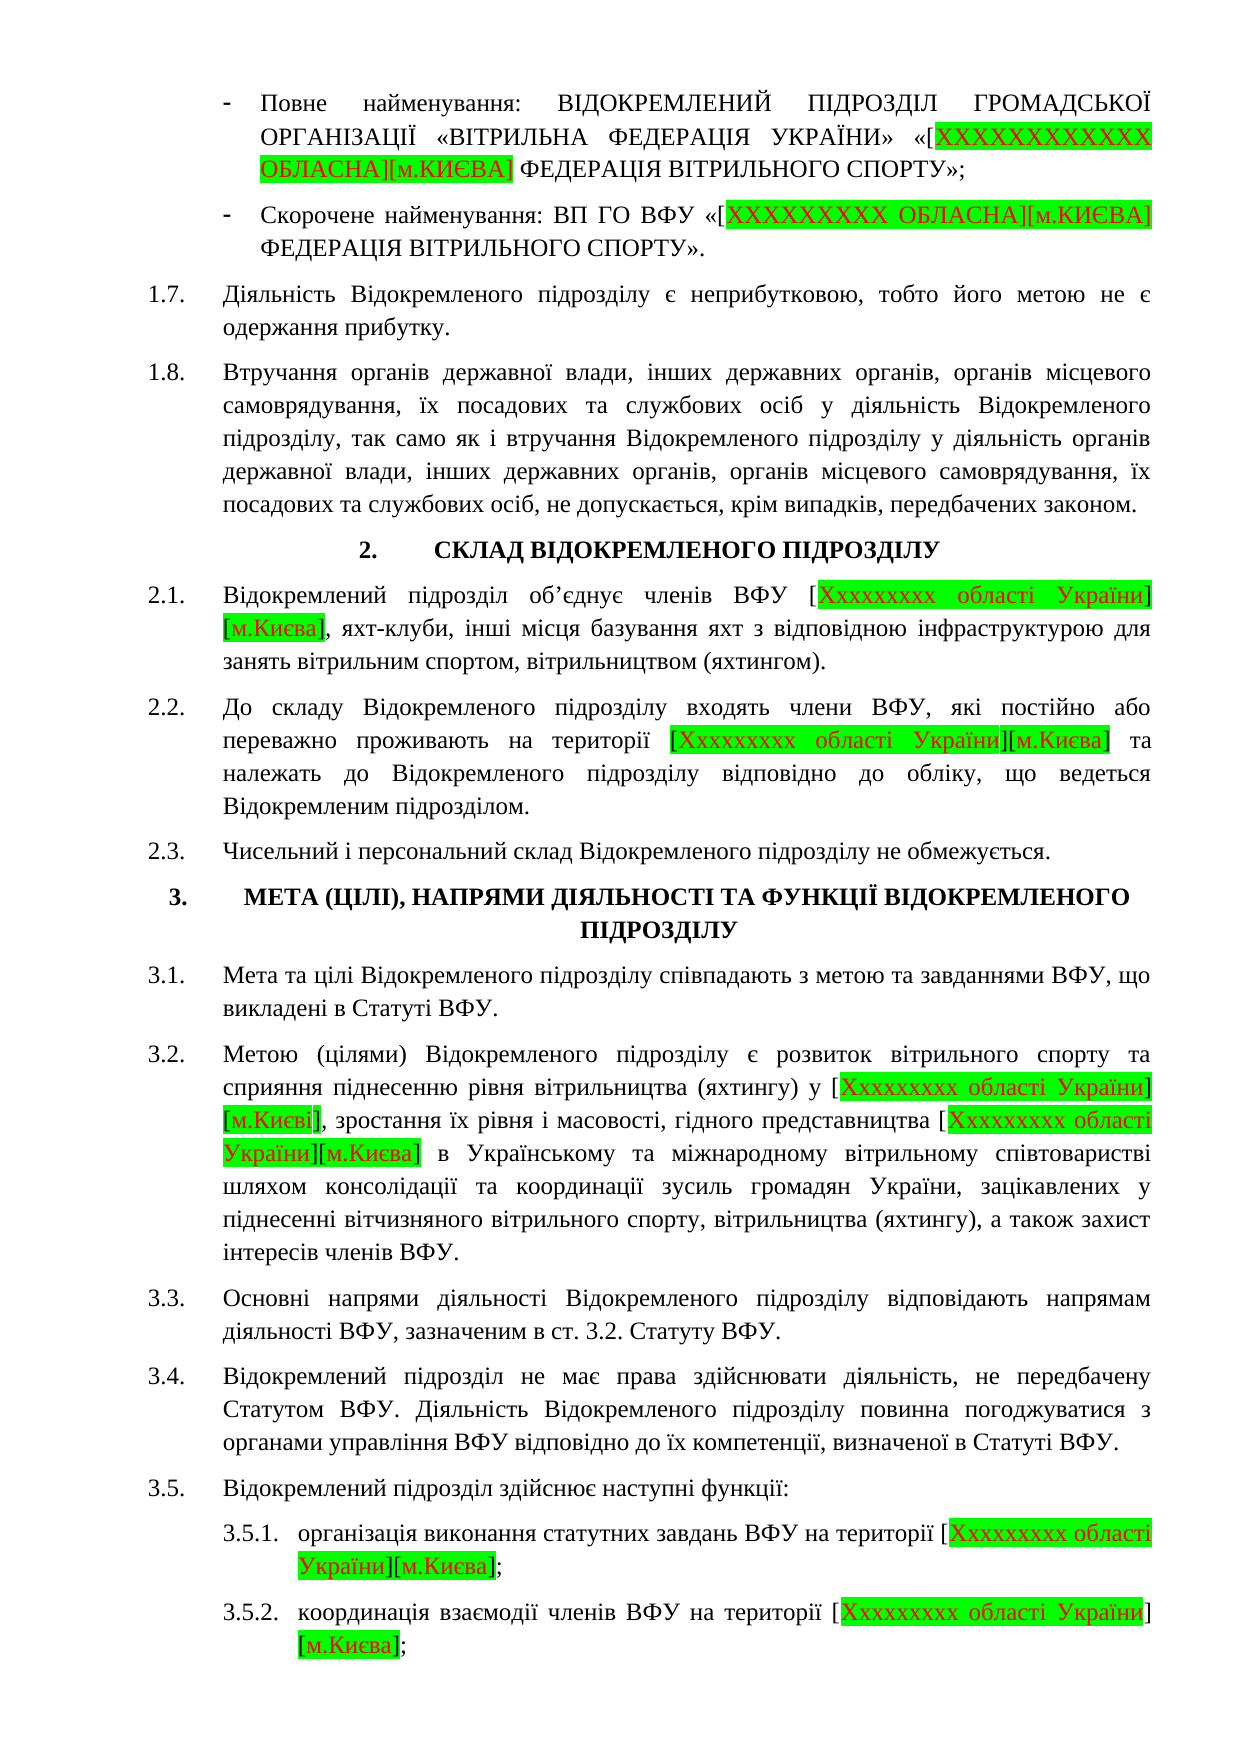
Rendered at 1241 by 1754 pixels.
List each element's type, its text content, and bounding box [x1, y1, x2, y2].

list Чисельний і персональний склад Відокремленого підрозділу не обмежується. [148, 836, 1152, 865]
list Діяльність Відокремленого підрозділу є неприбутковою, тобто його метою не є одержання прибутку. [148, 279, 1152, 340]
list До складу Відокремленого підрозділу входять члени ВФУ, які постійно або переважно проживають на території [Ххххххххх області України][м.Києва] та належать до Відокремленого підрозділу відповідно до обліку, що ведеться Відокремленим підрозділом. [148, 692, 1152, 820]
list Втручання органів державної влади, інших державних органів, органів місцевого самоврядування, їх посадових та службових осіб у діяльність Відокремленого підрозділу, так само як і втручання Відокремленого підрозділу у діяльність органів державної влади, інших державних органів, органів місцевого самоврядування, їх посадових та службових осіб, не допускається, крім випадків, передбачених законом. [148, 357, 1152, 518]
list Мета та цілі Відокремленого підрозділу співпадають з метою та завданнями ВФУ, що викладені в Статуті ВФУ. [148, 961, 1152, 1022]
list Відокремлений підрозділ не має права здійснювати діяльність, не передбачену Статутом ВФУ. Діяльність Відокремленого підрозділу повинна погоджуватися з органами управління ВФУ відповідно до їх компетенції, визначеної в Статуті ВФУ. [148, 1361, 1152, 1456]
list Основні напрями діяльності Відокремленого підрозділу відповідають напрямам діяльності ВФУ, зазначеним в ст. 3.2. Статуту ВФУ. [148, 1283, 1152, 1344]
list координація взаємодії членів ВФУ на території [Ххххххххх області України] [м.Києва]; [223, 1597, 1152, 1659]
list Відокремлений підрозділ здійснює наступні функції: [148, 1473, 1152, 1502]
list МЕТА (ЦІЛІ), НАПРЯМИ ДІЯЛЬНОСТІ ТА ФУНКЦІЇ ВІДОКРЕМЛЕНОГО ПІДРОЗДІЛУ [148, 882, 1152, 944]
list Повне найменування: ВІДОКРЕМЛЕНИЙ ПІДРОЗДІЛ ГРОМАДСЬКОЇ ОРГАНІЗАЦІЇ «ВІТРИЛЬНА ФЕДЕРАЦІЯ УКРАЇНИ» «[ХХХХХХХХХХХХ ОБЛАСНА][м.КИЄВА] ФЕДЕРАЦІЯ ВІТРИЛЬНОГО СПОРТУ»; [223, 88, 1152, 183]
list Відокремлений підрозділ об’єднує членів ВФУ [Ххххххххх області України] [м.Києва], яхт-клуби, інші місця базування яхт з відповідною інфраструктурою для занять вітрильним спортом, вітрильництвом (яхтингом). [148, 580, 1152, 675]
list Скорочене найменування: ВП ГО ВФУ «[ХХХХХХХХХ ОБЛАСНА][м.КИЄВА] ФЕДЕРАЦІЯ ВІТРИЛЬНОГО СПОРТУ». [223, 200, 1152, 262]
list організація виконання статутних завдань ВФУ на території [Ххххххххх області України][м.Києва]; [223, 1518, 1152, 1580]
list Метою (цілями) Відокремленого підрозділу є розвиток вітрильного спорту та сприяння піднесенню рівня вітрильництва (яхтингу) у [Ххххххххх області України] [м.Києві], зростання їх рівня і масовості, гідного представництва [Ххххххххх області України][м.Києва] в Українському та міжнародному вітрильному співтоваристві шляхом консолідації та координації зусиль громадян України, зацікавлених у піднесенні вітчизняного вітрильного спорту, вітрильництва (яхтингу), а також захист інтересів членів ВФУ. [148, 1039, 1152, 1266]
list СКЛАД ВІДОКРЕМЛЕНОГО ПІДРОЗДІЛУ [148, 535, 1152, 563]
